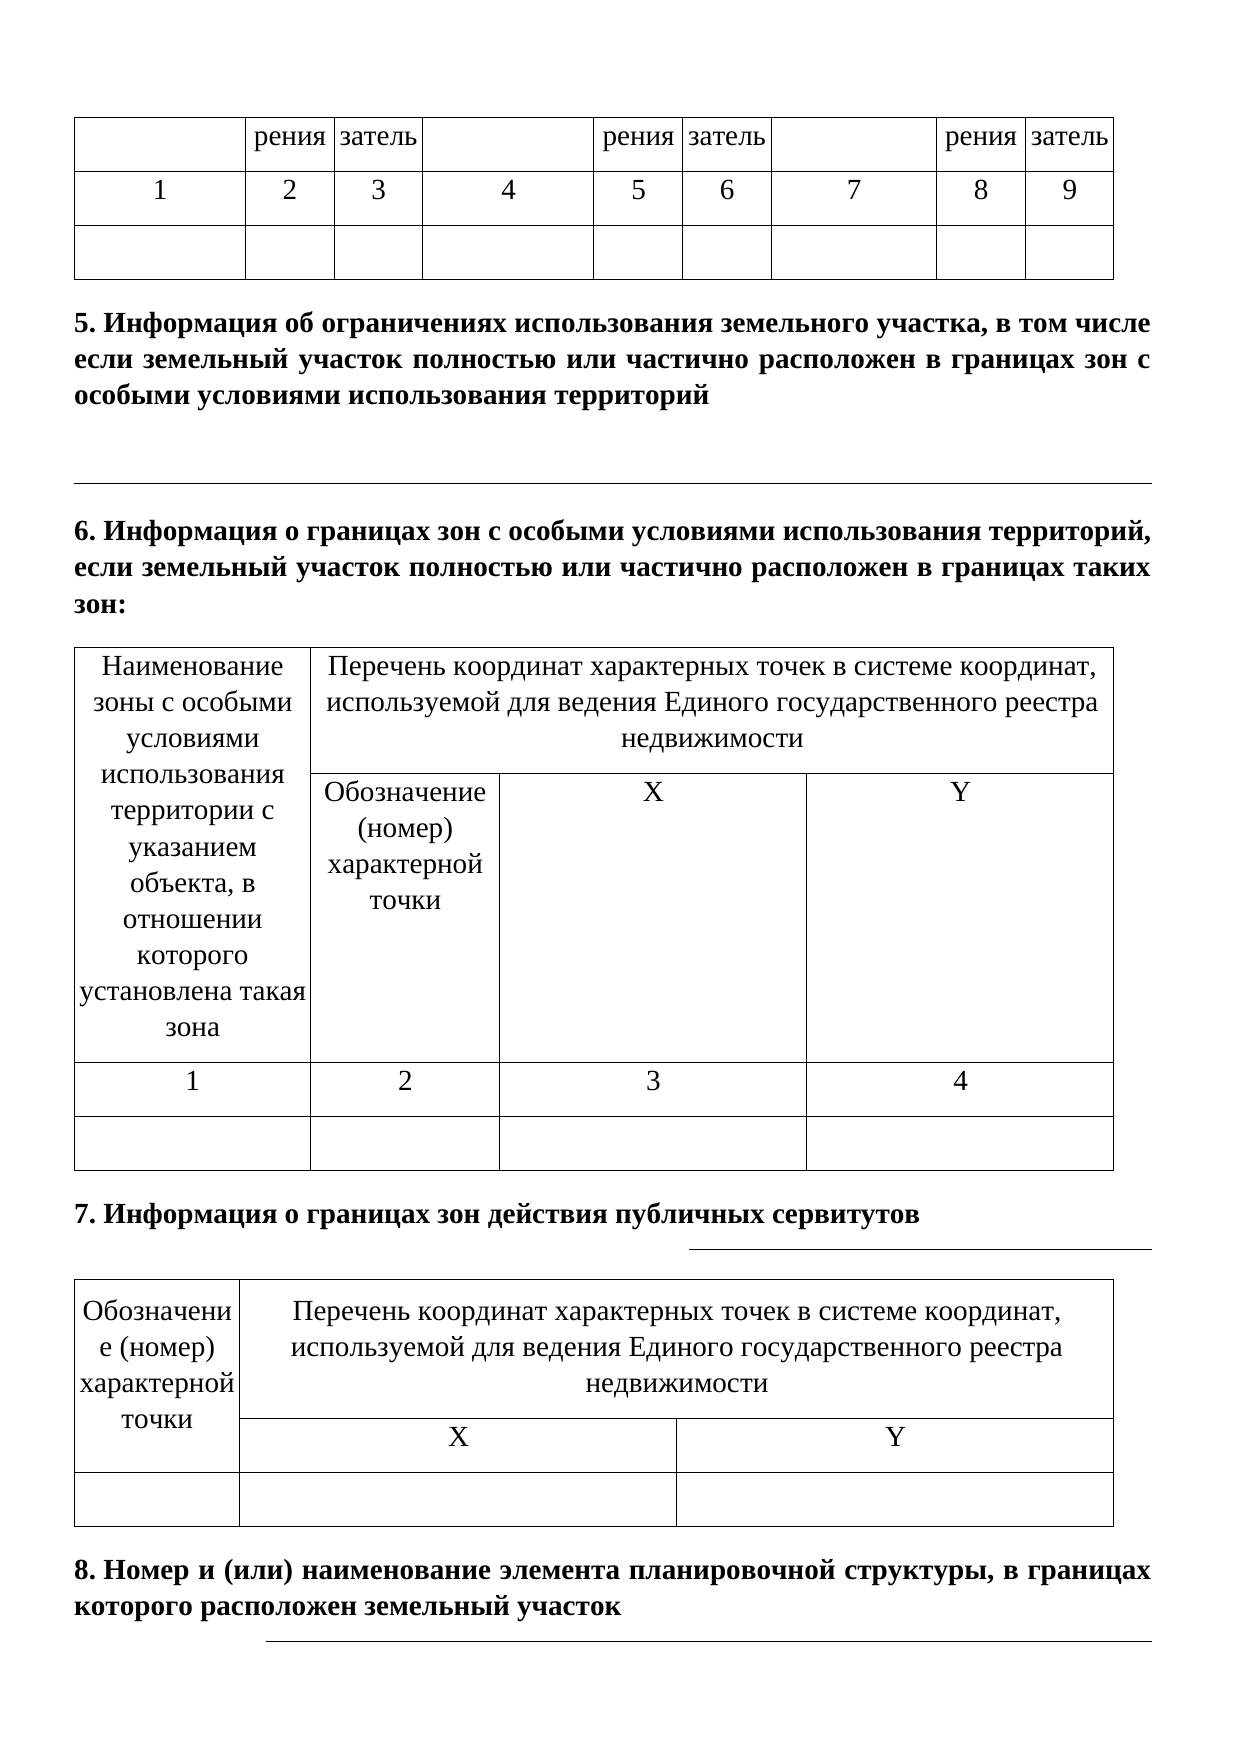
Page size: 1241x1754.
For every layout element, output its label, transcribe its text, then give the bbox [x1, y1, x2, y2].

table_cell 4 [423, 172, 593, 225]
table_cell [240, 1473, 676, 1526]
table_cell [246, 226, 334, 279]
table_cell Y [807, 774, 1113, 1062]
table_cell [75, 1473, 239, 1526]
table_cell 6 [683, 172, 771, 225]
table_cell 3 [335, 172, 422, 225]
table_cell 3 [500, 1063, 806, 1116]
table_cell 8 [937, 172, 1025, 225]
table_cell X [240, 1419, 676, 1472]
table_cell Обозначение (номер) характерной точки [311, 774, 499, 1062]
table_cell 1 [75, 1063, 310, 1116]
table_cell [1026, 226, 1113, 279]
table_header Наименование зоны с особыми условиями использования территории с указанием объекта, в отношении которого установлена такая зона [75, 648, 310, 1062]
table_cell 5 [594, 172, 682, 225]
table_cell [677, 1473, 1113, 1526]
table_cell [1026, 118, 1113, 171]
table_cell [75, 118, 245, 171]
text 8. Номер и (или) наименование элемента планировочной структуры, в границах которого расположен земельный участок [74, 1552, 1152, 1621]
table_cell [937, 226, 1025, 279]
text 5. Информация об ограничениях использования земельного участка, в том числе если земельный участок полностью или частично расположен в границах зон с особыми условиями использования территорий [74, 305, 1152, 411]
table_cell Единица измерения [246, 118, 334, 171]
table_cell Единица измерения [594, 118, 682, 171]
table_cell 4 [807, 1063, 1113, 1116]
table_cell 9 [1026, 172, 1113, 225]
table_cell [594, 226, 682, 279]
table_cell 2 [311, 1063, 499, 1116]
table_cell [683, 118, 771, 171]
table_header Перечень координат характерных точек в системе координат, используемой для ведения Единого государственного реестра недвижимости [240, 1280, 1113, 1418]
table_cell [75, 226, 245, 279]
table_cell [500, 1117, 806, 1170]
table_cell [335, 118, 422, 171]
table_cell [423, 226, 593, 279]
table_cell Y [677, 1419, 1113, 1472]
table_cell 2 [246, 172, 334, 225]
table_header Обозначение (номер) характерной точки [75, 1280, 239, 1472]
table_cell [772, 118, 936, 171]
table_cell 7 [772, 172, 936, 225]
table_cell [772, 226, 936, 279]
table_cell Единица измерения [937, 118, 1025, 171]
table_cell [807, 1117, 1113, 1170]
table_header Перечень координат характерных точек в системе координат, используемой для ведения Единого государственного реестра недвижимости [311, 648, 1113, 773]
text 6. Информация о границах зон с особыми условиями использования территорий, если земельный участок полностью или частично расположен в границах таких зон: [74, 513, 1152, 619]
table_cell [311, 1117, 499, 1170]
text 7. Информация о границах зон действия публичных сервитутов [74, 1196, 1152, 1229]
table_cell Х [500, 774, 806, 1062]
table_cell 1 [75, 172, 245, 225]
table_cell [75, 1117, 310, 1170]
table_cell [335, 226, 422, 279]
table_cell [423, 118, 593, 171]
table_cell [683, 226, 771, 279]
